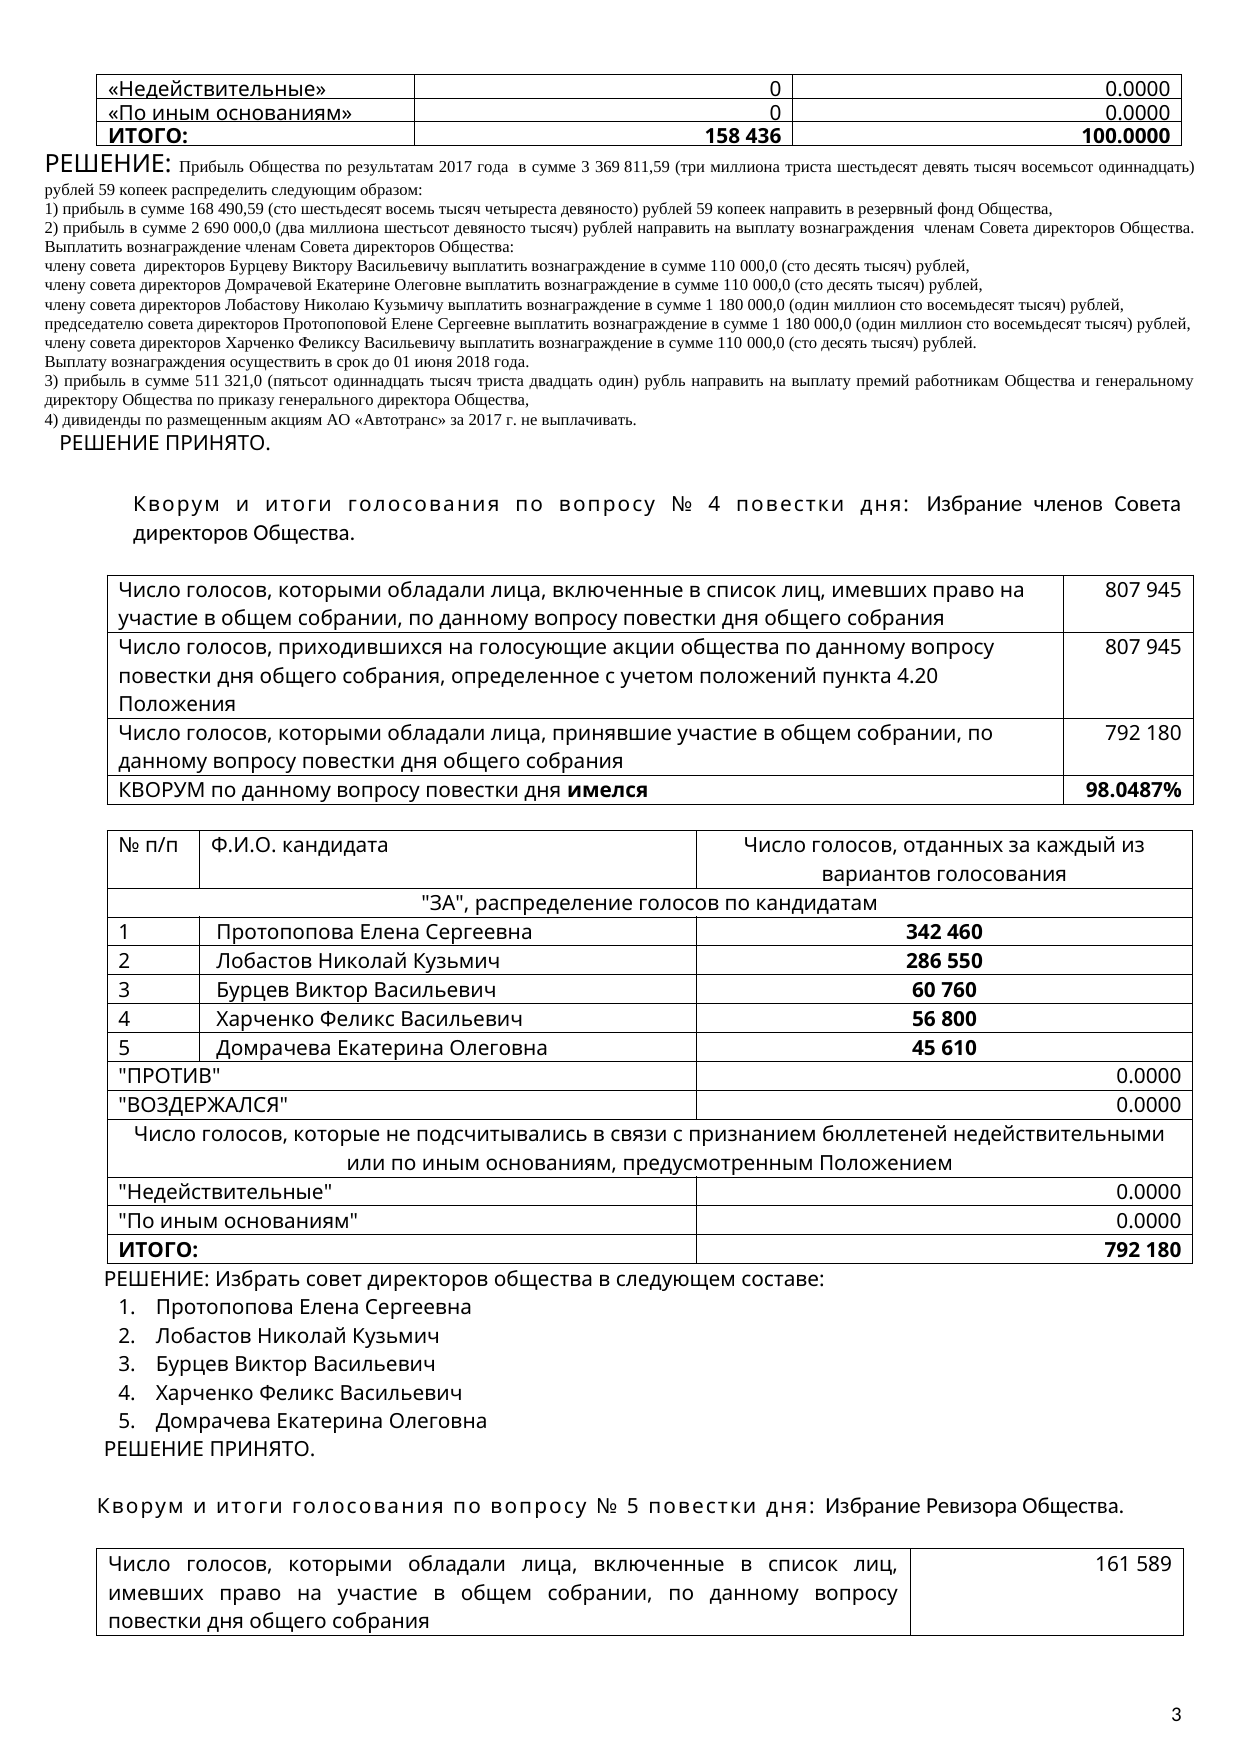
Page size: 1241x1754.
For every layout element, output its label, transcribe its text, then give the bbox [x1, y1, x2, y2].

text члену совета директоров Домрачевой Екатерине Олеговне выплатить вознаграждение в сумме 110 000,0 (сто десять тысяч) рублей, [44, 275, 1196, 294]
table_cell 4 [108, 1004, 199, 1032]
table_cell "ВОЗДЕРЖАЛСЯ" [108, 1091, 696, 1119]
text 3) прибыль в сумме 511 321,0 (пятьсот одиннадцать тысяч триста двадцать один) рубль направить на выплату премий работникам Общества и генеральному директору Общества по приказу генерального директора Общества, [44, 371, 1196, 409]
list Домрачева Екатерина Олеговна [118, 1406, 1181, 1434]
table_cell "ПРОТИВ" [108, 1062, 696, 1090]
text РЕШЕНИЕ ПРИНЯТО. [59, 428, 1181, 457]
table_cell 1 [108, 918, 199, 945]
table_cell 0 [415, 75, 792, 97]
table_cell 45 610 [697, 1033, 1192, 1061]
table_cell 792 180 [1064, 719, 1193, 775]
text РЕШЕНИЕ: Избрать совет директоров общества в следующем составе: [103, 1264, 1181, 1292]
table_cell "ЗА", распределение голосов по кандидатам [108, 889, 1192, 916]
table_cell 792 180 [697, 1235, 1192, 1263]
table_header 807 945 [1064, 576, 1193, 632]
table_cell 3 [108, 975, 199, 1003]
table_cell Число голосов, приходившихся на голосующие акции общества по данному вопросу повестки дня общего собрания, определенное с учетом положений пункта 4.20 Положения [108, 633, 1063, 718]
table_cell Харченко Феликс Васильевич [200, 1004, 696, 1032]
text 2) прибыль в сумме 2 690 000,0 (два миллиона шестьсот девяносто тысяч) рублей направить на выплату вознаграждения членам Совета директоров Общества. Выплатить вознаграждение членам Совета директоров Общества: [44, 218, 1196, 256]
text 1) прибыль в сумме 168 490,59 (сто шестьдесят восемь тысяч четыреста девяносто) рублей 59 копеек направить в резервный фонд Общества, [44, 198, 1196, 218]
text члену совета директоров Харченко Феликсу Васильевичу выплатить вознаграждение в сумме 110 000,0 (сто десять тысяч) рублей. [44, 333, 1196, 352]
list Бурцев Виктор Васильевич [118, 1349, 1181, 1378]
table_cell ИТОГО: [108, 1235, 696, 1263]
table_cell ИТОГО: [97, 122, 414, 145]
text РЕШЕНИЕ: Прибыль Общества по результатам 2017 года в сумме 3 369 811,59 (три миллиона триста шестьдесят девять тысяч восемьсот одиннадцать) рублей 59 копеек распределить следующим образом: [44, 145, 1196, 198]
table_cell 0.0000 [793, 75, 1181, 97]
list Лобастов Николай Кузьмич [118, 1321, 1181, 1349]
table_cell 342 460 [697, 918, 1192, 945]
table_header № п/п [108, 831, 199, 887]
table_cell «Недействительные» [97, 75, 414, 97]
table_header Число голосов, отданных за каждый из вариантов голосования [697, 831, 1192, 887]
table_cell 0.0000 [697, 1206, 1192, 1234]
table_cell Число голосов, которые не подсчитывались в связи с признанием бюллетеней недействительными или по иным основаниям, предусмотренным Положением [108, 1120, 1192, 1176]
text Кворум и итоги голосования по вопросу № 5 повестки дня: Избрание Ревизора Общества. [97, 1491, 1181, 1520]
text 4) дивиденды по размещенным акциям АО «Автотранс» за 2017 г. не выплачивать. [44, 409, 1196, 428]
table_cell 2 [108, 946, 199, 974]
table_cell КВОРУМ по данному вопросу повестки дня имелся [108, 776, 1063, 804]
table_cell "Недействительные" [108, 1178, 696, 1205]
table_cell 286 550 [697, 946, 1192, 974]
table_cell 0 [415, 99, 792, 121]
table_cell 158 436 [415, 122, 792, 145]
table_cell Лобастов Николай Кузьмич [200, 946, 696, 974]
table_cell 807 945 [1064, 633, 1193, 718]
table_cell «По иным основаниям» [97, 99, 414, 121]
table_cell Протопопова Елена Сергеевна [200, 918, 696, 945]
table_cell 0.0000 [697, 1062, 1192, 1090]
text председателю совета директоров Протопоповой Елене Сергеевне выплатить вознаграждение в сумме 1 180 000,0 (один миллион сто восемьдесят тысяч) рублей, [44, 313, 1196, 333]
text РЕШЕНИЕ ПРИНЯТО. [103, 1434, 1181, 1463]
table_cell 0.0000 [697, 1091, 1192, 1119]
table_cell 0.0000 [697, 1178, 1192, 1205]
text Кворум и итоги голосования по вопросу № 4 повестки дня: Избрание членов Совета директоров Общества. [133, 489, 1181, 546]
text члену совета директоров Лобастову Николаю Кузьмичу выплатить вознаграждение в сумме 1 180 000,0 (один миллион сто восемьдесят тысяч) рублей, [44, 294, 1196, 313]
table_cell 0.0000 [793, 99, 1181, 121]
table_cell "По иным основаниям" [108, 1206, 696, 1234]
table_cell 56 800 [697, 1004, 1192, 1032]
table_cell 60 760 [697, 975, 1192, 1003]
table_cell Домрачева Екатерина Олеговна [200, 1033, 696, 1061]
list Протопопова Елена Сергеевна [118, 1292, 1181, 1321]
table_cell Число голосов, которыми обладали лица, принявшие участие в общем собрании, по данному вопросу повестки дня общего собрания [108, 719, 1063, 775]
table_cell Бурцев Виктор Васильевич [200, 975, 696, 1003]
text члену совета директоров Бурцеву Виктору Васильевичу выплатить вознаграждение в сумме 110 000,0 (сто десять тысяч) рублей, [44, 256, 1196, 275]
table_cell 98.0487% [1064, 776, 1193, 804]
list Харченко Феликс Васильевич [118, 1378, 1181, 1406]
table_cell 5 [108, 1033, 199, 1061]
table_header 161 589 [911, 1549, 1183, 1634]
table_header Ф.И.О. кандидата [200, 831, 696, 887]
table_cell 100.0000 [793, 122, 1181, 145]
text Выплату вознаграждения осуществить в срок до 01 июня 2018 года. [44, 352, 1196, 371]
